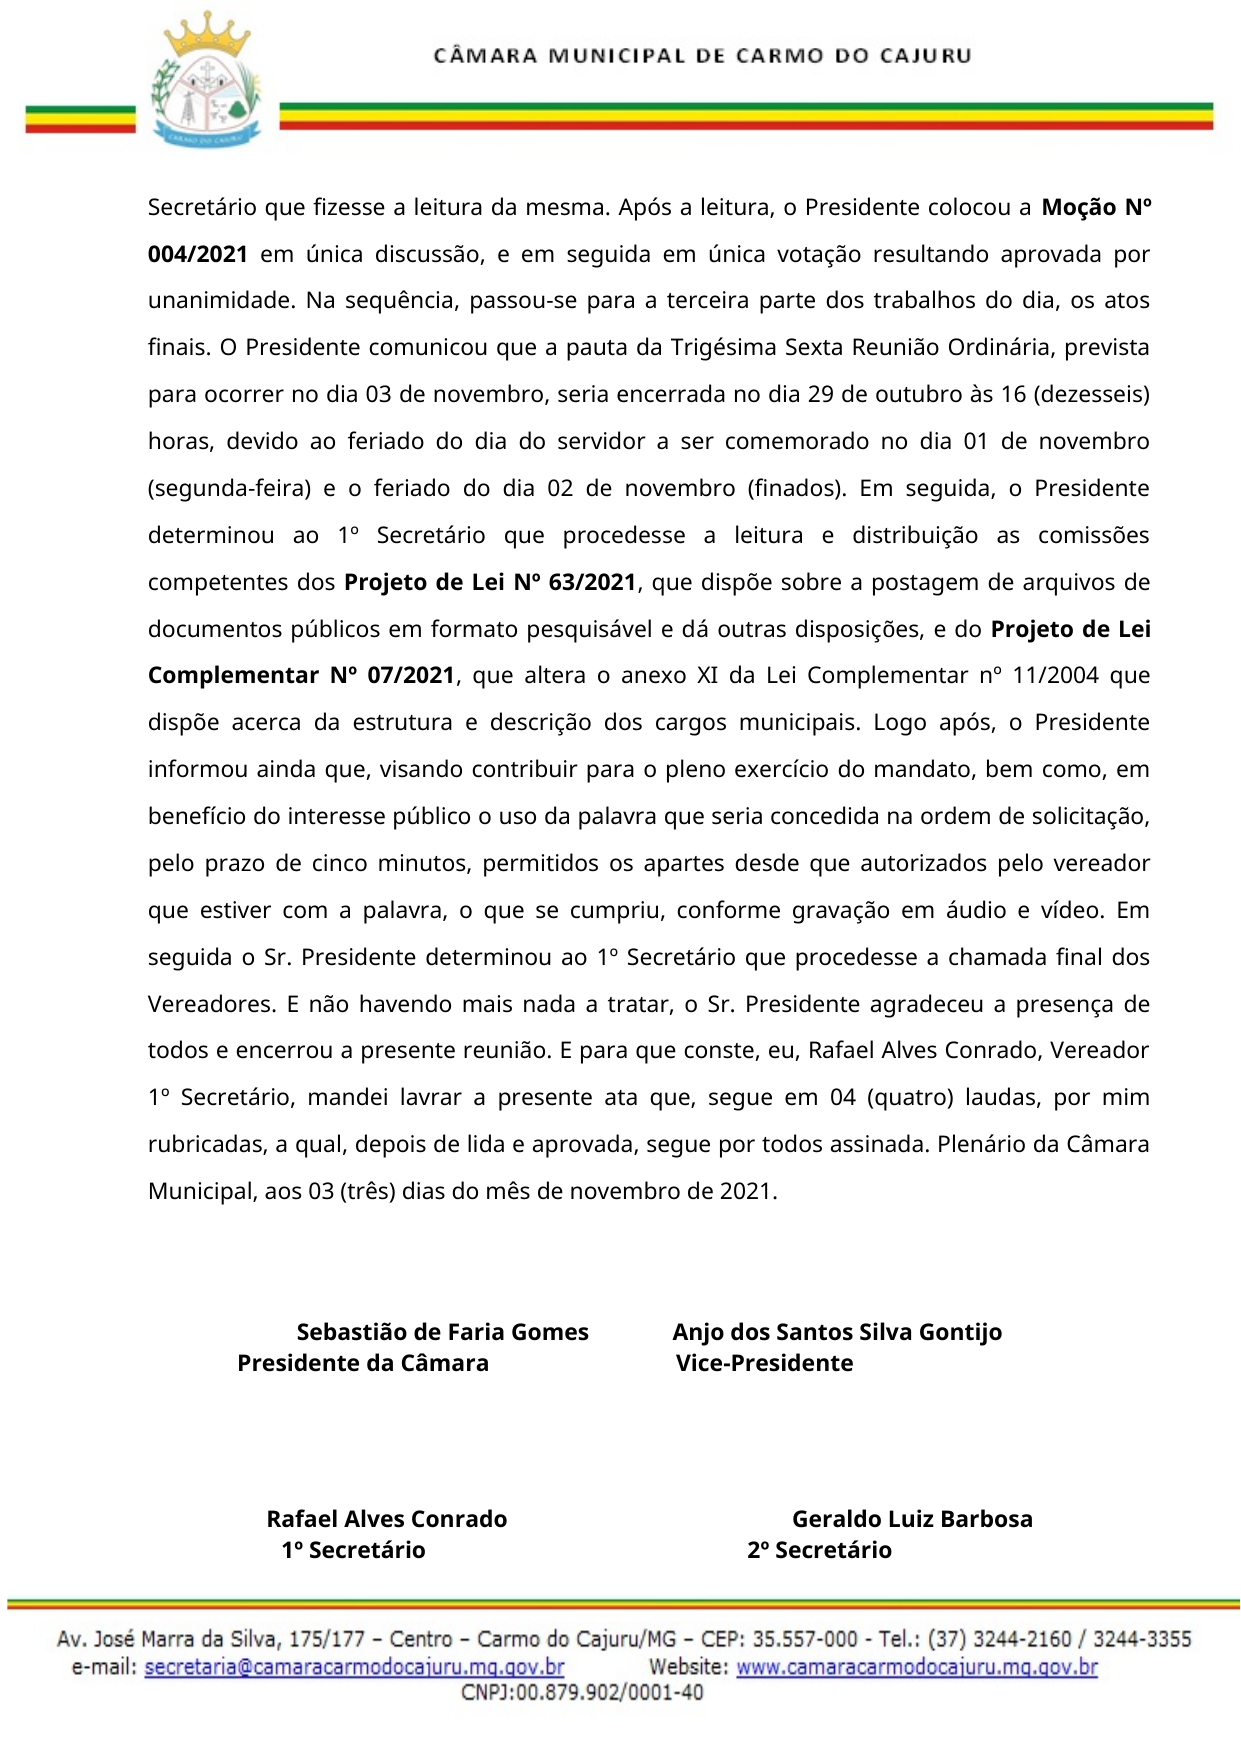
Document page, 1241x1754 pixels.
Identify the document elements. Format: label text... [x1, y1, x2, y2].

text 1º Secretário 2º Secretário [148, 1534, 1152, 1566]
picture [18, 0, 1233, 175]
text Sebastião de Faria Gomes Anjo dos Santos Silva Gontijo [148, 1316, 1152, 1347]
picture [7, 1590, 1241, 1724]
text Rafael Alves Conrado Geraldo Luiz Barbosa [148, 1503, 1152, 1534]
text Presidente da Câmara Vice-Presidente [148, 1347, 1152, 1378]
